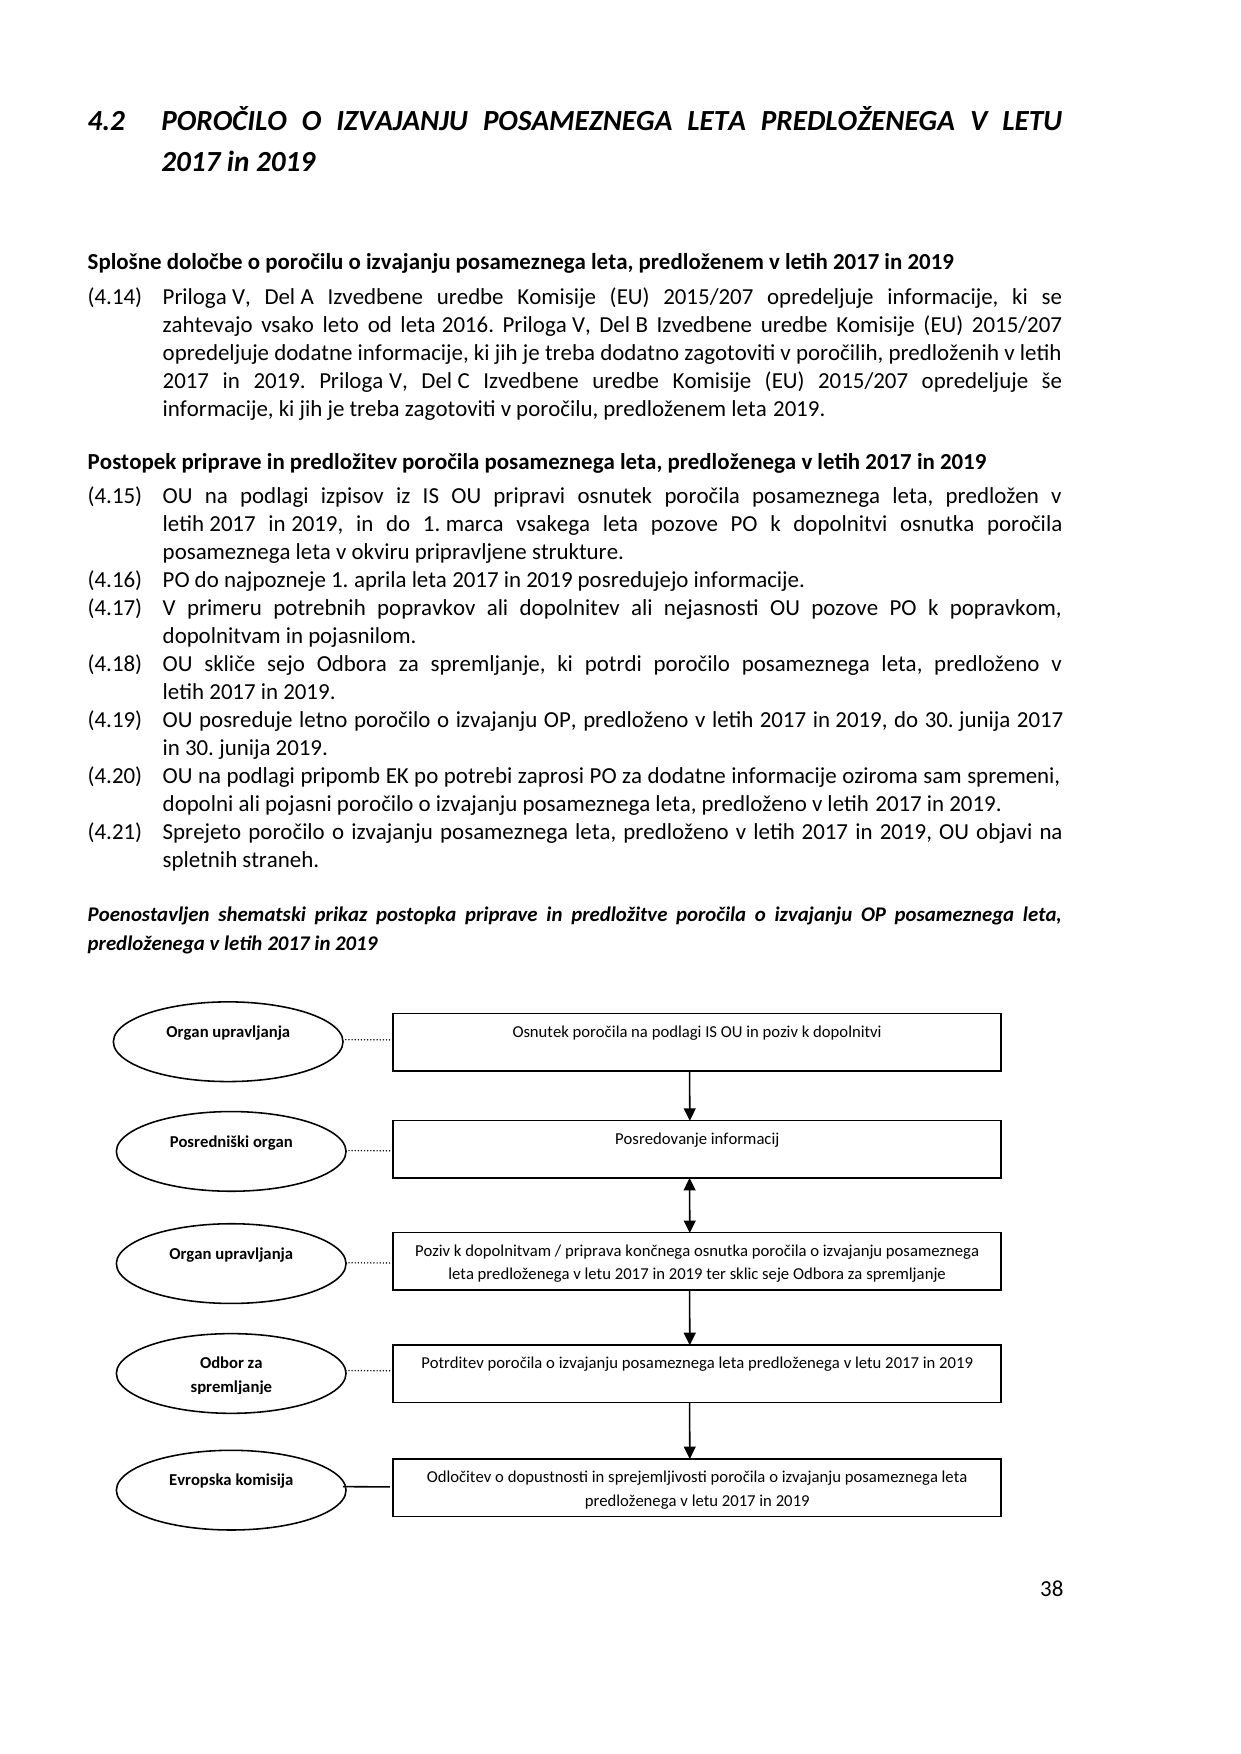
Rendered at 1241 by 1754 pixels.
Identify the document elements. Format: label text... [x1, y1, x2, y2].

list Priloga V, Del A Izvedbene uredbe Komisije (EU) 2015/207 opredeljuje informacije, ki se zahtevajo vsako leto od leta 2016. Priloga V, Del B Izvedbene uredbe Komisije (EU) 2015/207 opredeljuje dodatne informacije, ki jih je treba dodatno zagotoviti v poročilih, predloženih v letih 2017 in 2019. Priloga V, Del C Izvedbene uredbe Komisije (EU) 2015/207 opredeljuje še informacije, ki jih je treba zagotoviti v poročilu, predloženem leta 2019. [87, 282, 1063, 422]
list Sprejeto poročilo o izvajanju posameznega leta, predloženo v letih 2017 in 2019, OU objavi na spletnih straneh. [87, 817, 1063, 873]
text Poenostavljen shematski prikaz postopka priprave in predložitve poročila o izvajanju OP posameznega leta, predloženega v letih 2017 in 2019 [87, 901, 1063, 956]
subtitle Postopek priprave in predložitev poročila posameznega leta, predloženega v letih 2017 in 2019 [87, 447, 1063, 475]
list PO do najpozneje 1. aprila leta 2017 in 2019 posredujejo informacije. [87, 565, 1063, 593]
list OU skliče sejo Odbora za spremljanje, ki potrdi poročilo posameznega leta, predloženo v letih 2017 in 2019. [87, 649, 1063, 705]
list OU na podlagi izpisov iz IS OU pripravi osnutek poročila posameznega leta, predložen v letih 2017 in 2019, in do 1. marca vsakega leta pozove PO k dopolnitvi osnutka poročila posameznega leta v okviru pripravljene strukture. [87, 481, 1063, 565]
subtitle Splošne določbe o poročilu o izvajanju posameznega leta, predloženem v letih 2017 in 2019 [87, 247, 1063, 276]
list OU na podlagi pripomb EK po potrebi zaprosi PO za dodatne informacije oziroma sam spremeni, dopolni ali pojasni poročilo o izvajanju posameznega leta, predloženo v letih 2017 in 2019. [87, 761, 1063, 817]
subtitle 4.2 POROČILO O IZVAJANJU POSAMEZNEGA LETA PREDLOŽENEGA V LETU 2017 in 2019 [87, 102, 1063, 179]
list V primeru potrebnih popravkov ali dopolnitev ali nejasnosti OU pozove PO k popravkom, dopolnitvam in pojasnilom. [87, 593, 1063, 649]
list OU posreduje letno poročilo o izvajanju OP, predloženo v letih 2017 in 2019, do 30. junija 2017 in 30. junija 2019. [87, 705, 1063, 761]
